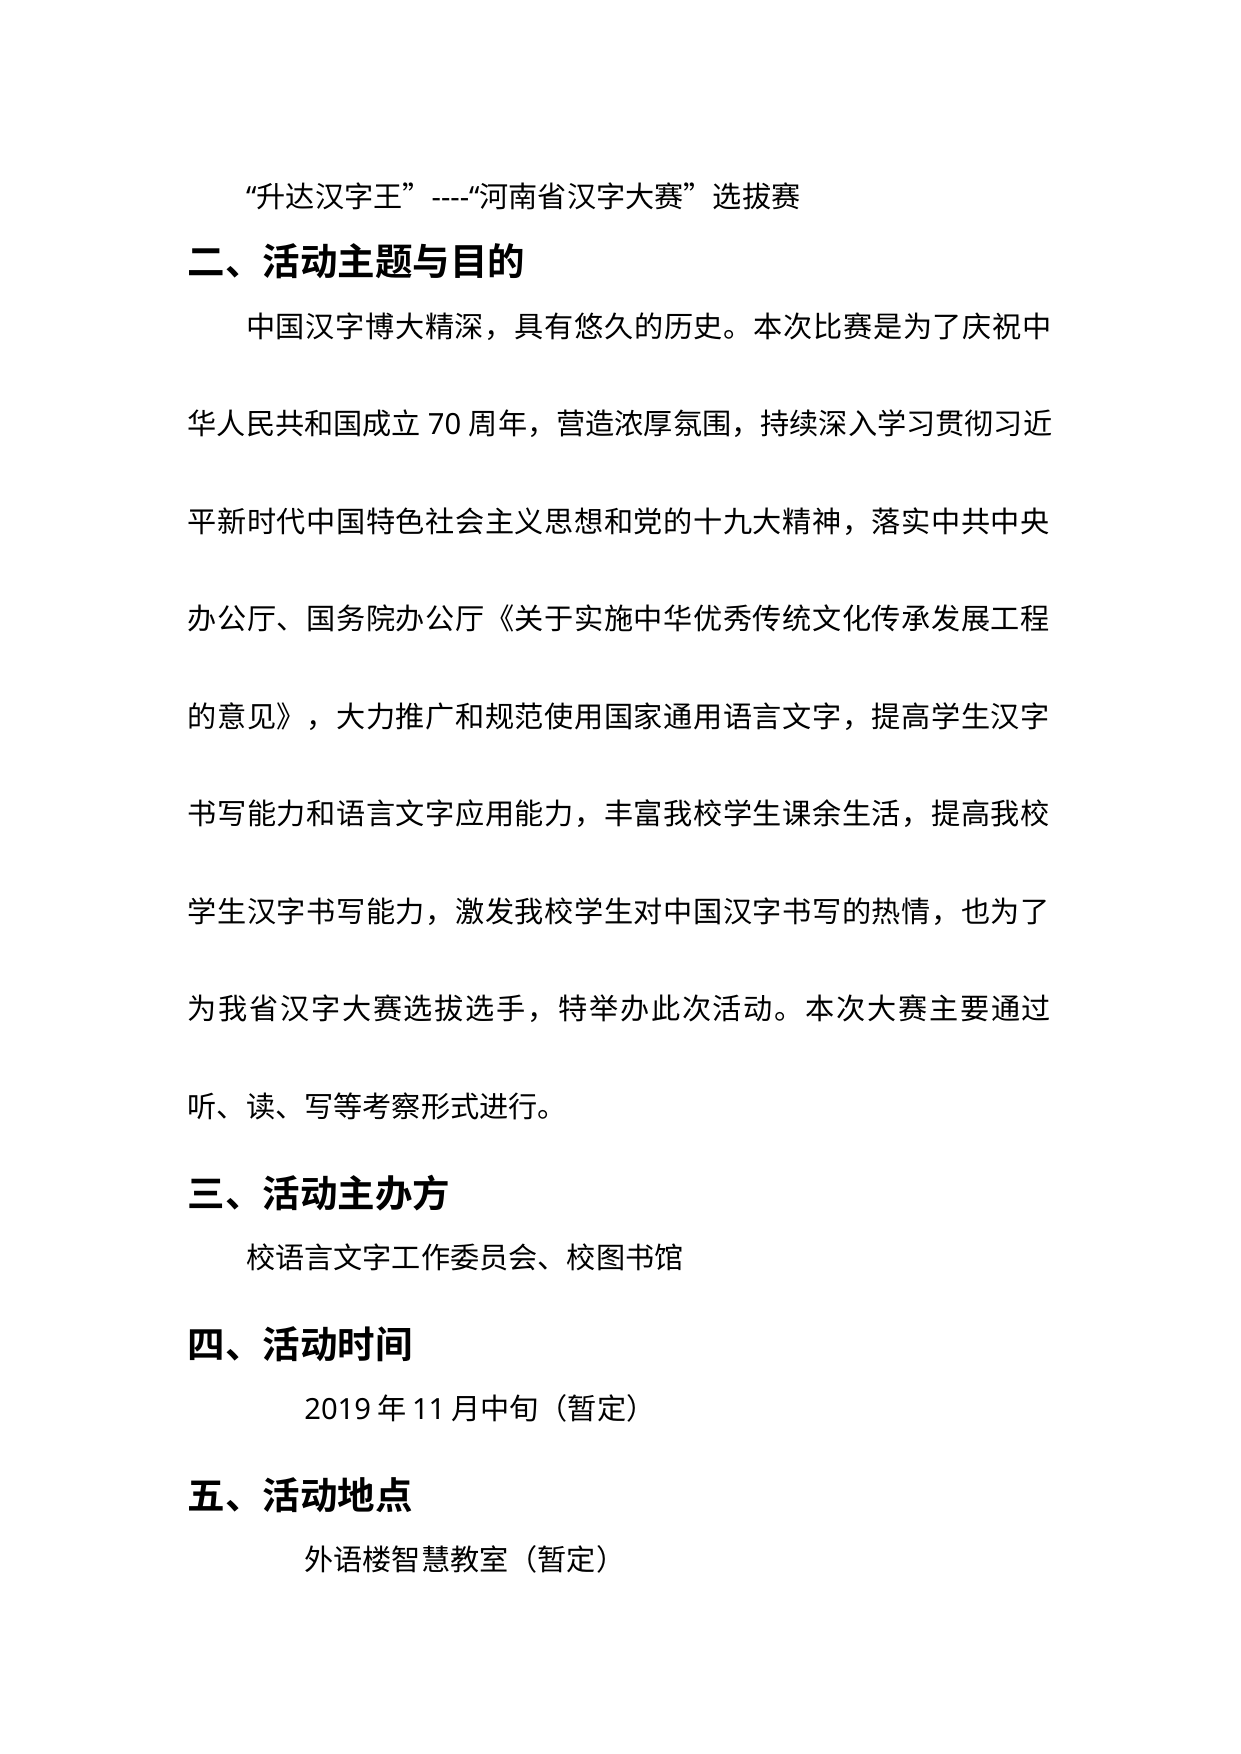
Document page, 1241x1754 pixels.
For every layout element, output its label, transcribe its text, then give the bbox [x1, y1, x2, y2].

list 中国汉字博大精深，具有悠久的历史。本次比赛是为了庆祝中华人民共和国成立 70 周年，营造浓厚氛围，持续深入学习贯彻习近平新时代中国特色社会主义思想和党的十九大精神，落实中共中央办公厅、国务院办公厅《关于实施中华优秀传统文化传承发展工程的意见》，大力推广和规范使用国家通用语言文字，提高学生汉字书写能力和语言文字应用能力，丰富我校学生课余生活，提高我校学生汉字书写能力，激发我校学生对中国汉字书写的热情，也为了为我省汉字大赛选拔选手，特举办此次活动。本次大赛主要通过听、读、写等考察形式进行。 [187, 292, 1053, 1137]
list 二、活动主题与目的 [187, 227, 1053, 292]
list 五、活动地点 [187, 1460, 1053, 1525]
list 校语言文字工作委员会、校图书馆 [187, 1223, 1053, 1288]
list 外语楼智慧教室（暂定） [187, 1525, 1053, 1590]
list “升达汉字王”----“河南省汉字大赛”选拔赛 [187, 162, 1053, 227]
list 2019年11月中旬（暂定） [187, 1374, 1053, 1439]
list 四、活动时间 [187, 1309, 1053, 1374]
list 三、活动主办方 [187, 1158, 1053, 1223]
